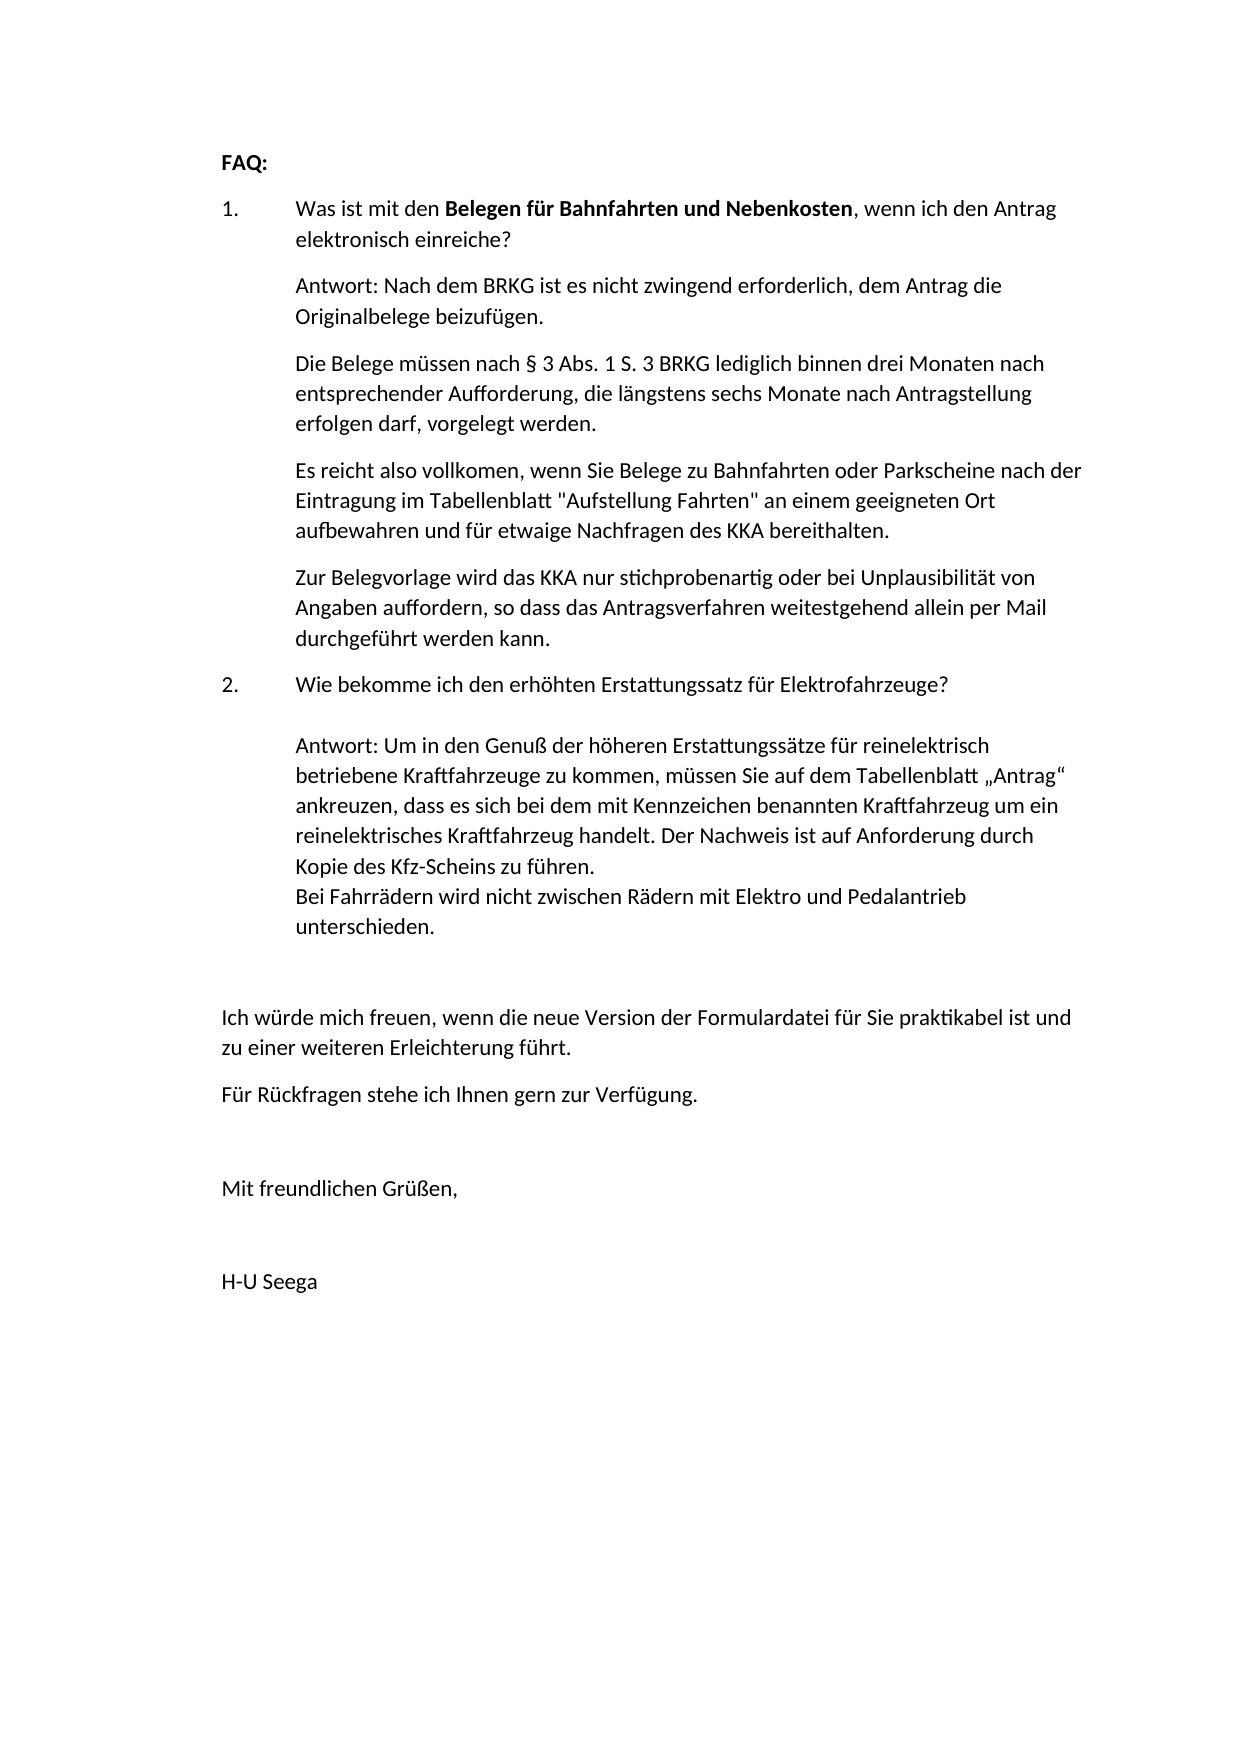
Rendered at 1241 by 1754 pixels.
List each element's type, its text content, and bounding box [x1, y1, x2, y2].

list Antwort: Um in den Genuß der höheren Erstattungssätze für reinelektrisch betriebene Kraftfahrzeuge zu kommen, müssen Sie auf dem Tabellenblatt „Antrag“ ankreuzen, dass es sich bei dem mit Kennzeichen benannten Kraftfahrzeug um ein reinelektrisches Kraftfahrzeug handelt. Der Nachweis ist auf Anforderung durch Kopie des Kfz-Scheins zu führen. Bei Fahrrädern wird nicht zwischen Rädern mit Elektro und Pedalantrieb unterschieden. [295, 731, 1093, 940]
text Die Belege müssen nach § 3 Abs. 1 S. 3 BRKG lediglich binnen drei Monaten nach entsprechender Aufforderung, die längstens sechs Monate nach Antragstellung erfolgen darf, vorgelegt werden. [221, 349, 1093, 437]
list Was ist mit den Belegen für Bahnfahrten und Nebenkosten, wenn ich den Antrag elektronisch einreiche? [221, 194, 1093, 253]
list Wie bekomme ich den erhöhten Erstattungssatz für Elektrofahrzeuge? [221, 671, 1093, 698]
text Für Rückfragen stehe ich Ihnen gern zur Verfügung. [221, 1080, 1093, 1108]
text Antwort: Nach dem BRKG ist es nicht zwingend erforderlich, dem Antrag die Originalbelege beizufügen. [251, 272, 1093, 330]
text FAQ: [221, 148, 1093, 176]
text H-U Seega [221, 1267, 1093, 1295]
list Ich würde mich freuen, wenn die neue Version der Formulardatei für Sie praktikabel ist und zu einer weiteren Erleichterung führt. [221, 1003, 1093, 1061]
text Es reicht also vollkomen, wenn Sie Belege zu Bahnfahrten oder Parkscheine nach der Eintragung im Tabellenblatt "Aufstellung Fahrten" an einem geeigneten Ort aufbewahren und für etwaige Nachfragen des KKA bereithalten. [221, 456, 1093, 544]
text Mit freundlichen Grüßen, [221, 1174, 1093, 1202]
text Zur Belegvorlage wird das KKA nur stichprobenartig oder bei Unplausibilität von Angaben auffordern, so dass das Antragsverfahren weitestgehend allein per Mail durchgeführt werden kann. [221, 563, 1093, 652]
